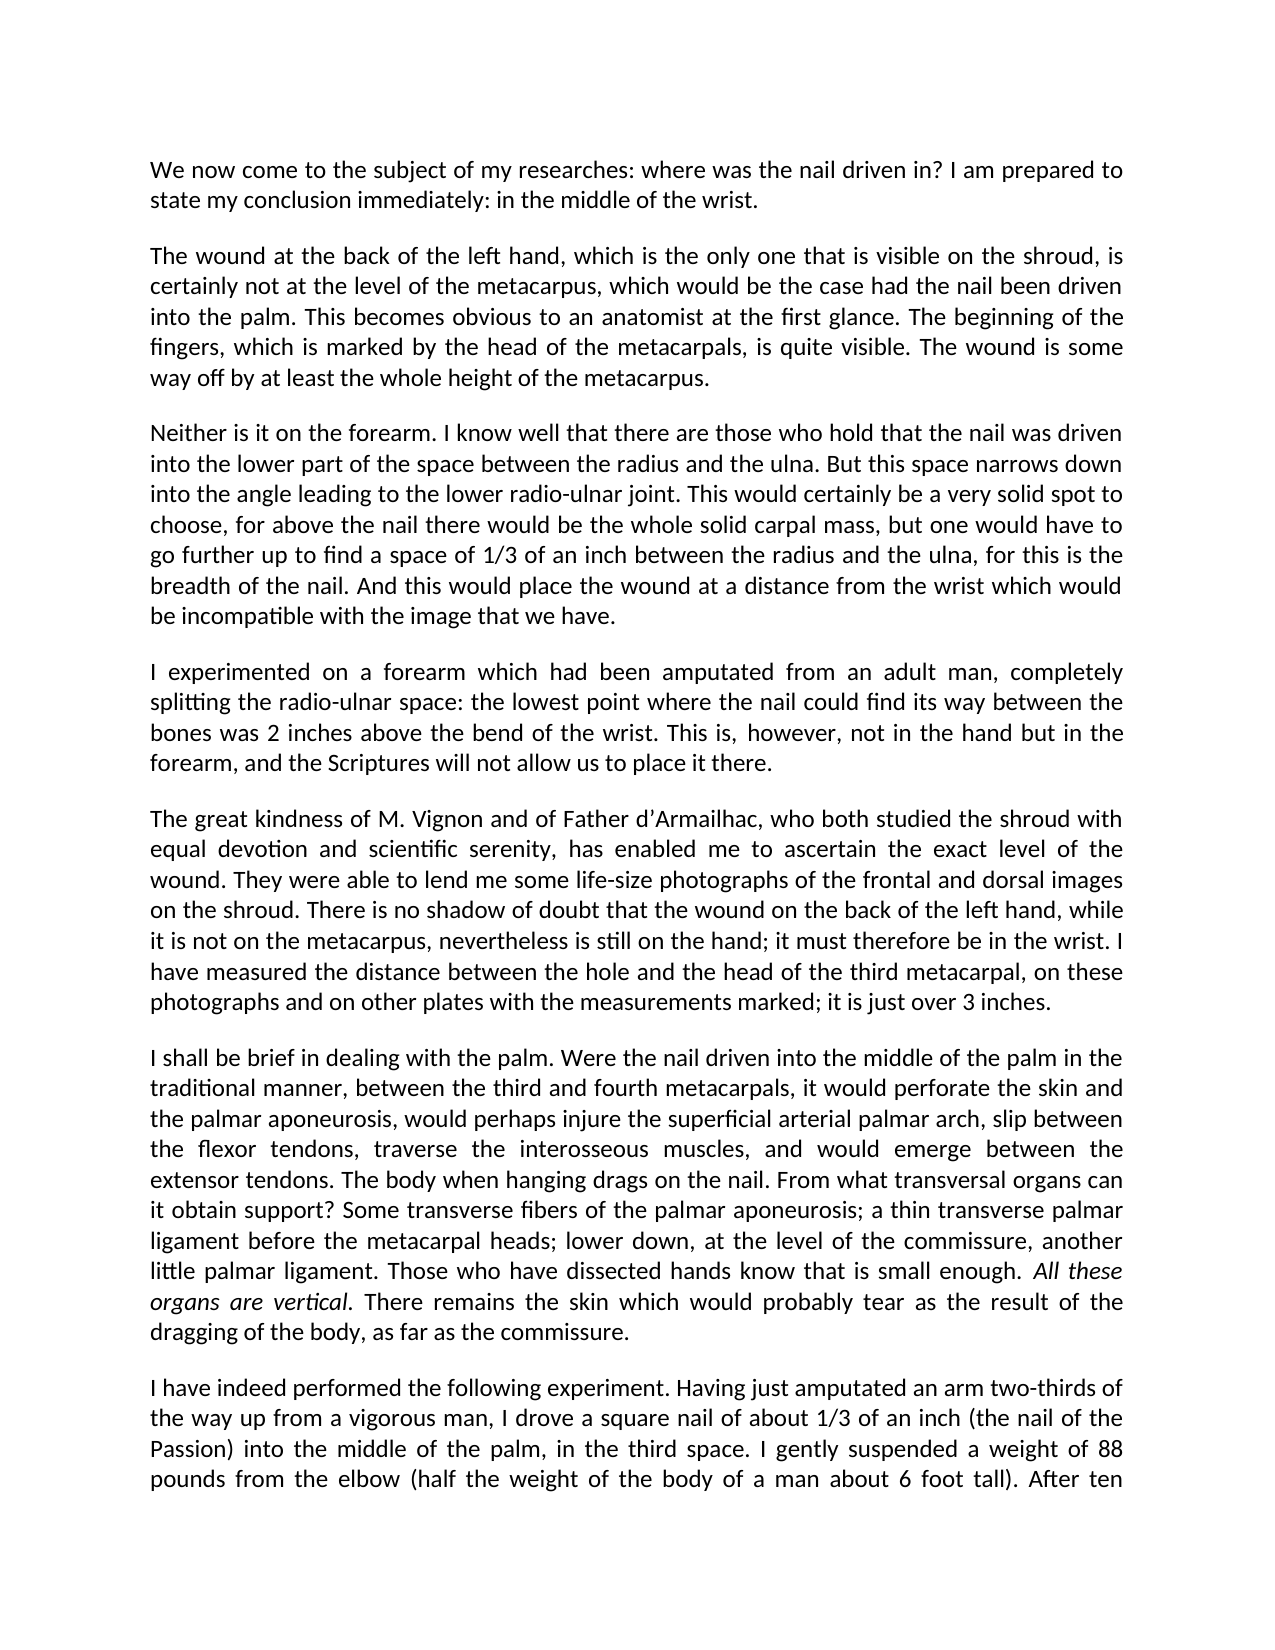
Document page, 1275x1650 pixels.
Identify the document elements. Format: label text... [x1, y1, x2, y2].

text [150, 1372, 1125, 1494]
text I shall be brief in dealing with the palm. Were the nail driven into the middle of the palm in the traditional manner, between the third and fourth metacarpals, it would perforate the skin and the palmar aponeurosis, would perhaps injure the superficial arterial palmar arch, slip between the flexor tendons, traverse the interosseous muscles, and would emerge between the extensor tendons. The body when hanging drags on the nail. From what transversal organs can it obtain support? Some transverse fibers of the palmar aponeurosis; a thin transverse palmar ligament before the metacarpal heads; lower down, at the level of the commissure, another little palmar ligament. Those who have dissected hands know that is small enough. All these organs are vertical. There remains the skin which would probably tear as the result of the dragging of the body, as far as the commissure. [150, 1042, 1125, 1347]
text The great kindness of M. Vignon and of Father d’Armailhac, who both studied the shroud with equal devotion and scientific serenity, has enabled me to ascertain the exact level of the wound. They were able to lend me some life-size photographs of the frontal and dorsal images on the shroud. There is no shadow of doubt that the wound on the back of the left hand, while it is not on the metacarpus, nevertheless is still on the hand; it must therefore be in the wrist. I have measured the distance between the hole and the head of the third metacarpal, on these photographs and on other plates with the measurements marked; it is just over 3 inches. [150, 803, 1125, 1017]
text Neither is it on the forearm. I know well that there are those who hold that the nail was driven into the lower part of the space between the radius and the ulna. But this space narrows down into the angle leading to the lower radio-ulnar joint. This would certainly be a very solid spot to choose, for above the nail there would be the whole solid carpal mass, but one would have to go further up to find a space of 1/3 of an inch between the radius and the ulna, for this is the breadth of the nail. And this would place the wound at a distance from the wrist which would be incompatible with the image that we have. [150, 417, 1125, 631]
text We now come to the subject of my researches: where was the nail driven in? I am prepared to state my conclusion immediately: in the middle of the wrist. [150, 154, 1125, 215]
text The wound at the back of the left hand, which is the only one that is visible on the shroud, is certainly not at the level of the metacarpus, which would be the case had the nail been driven into the palm. This becomes obvious to an anatomist at the first glance. The beginning of the fingers, which is marked by the head of the metacarpals, is quite visible. The wound is some way off by at least the whole height of the metacarpus. [150, 240, 1125, 392]
text I experimented on a forearm which had been amputated from an adult man, completely splitting the radio-ulnar space: the lowest point where the nail could find its way between the bones was 2 inches above the bend of the wrist. This is, however, not in the hand but in the forearm, and the Scriptures will not allow us to place it there. [150, 656, 1125, 778]
